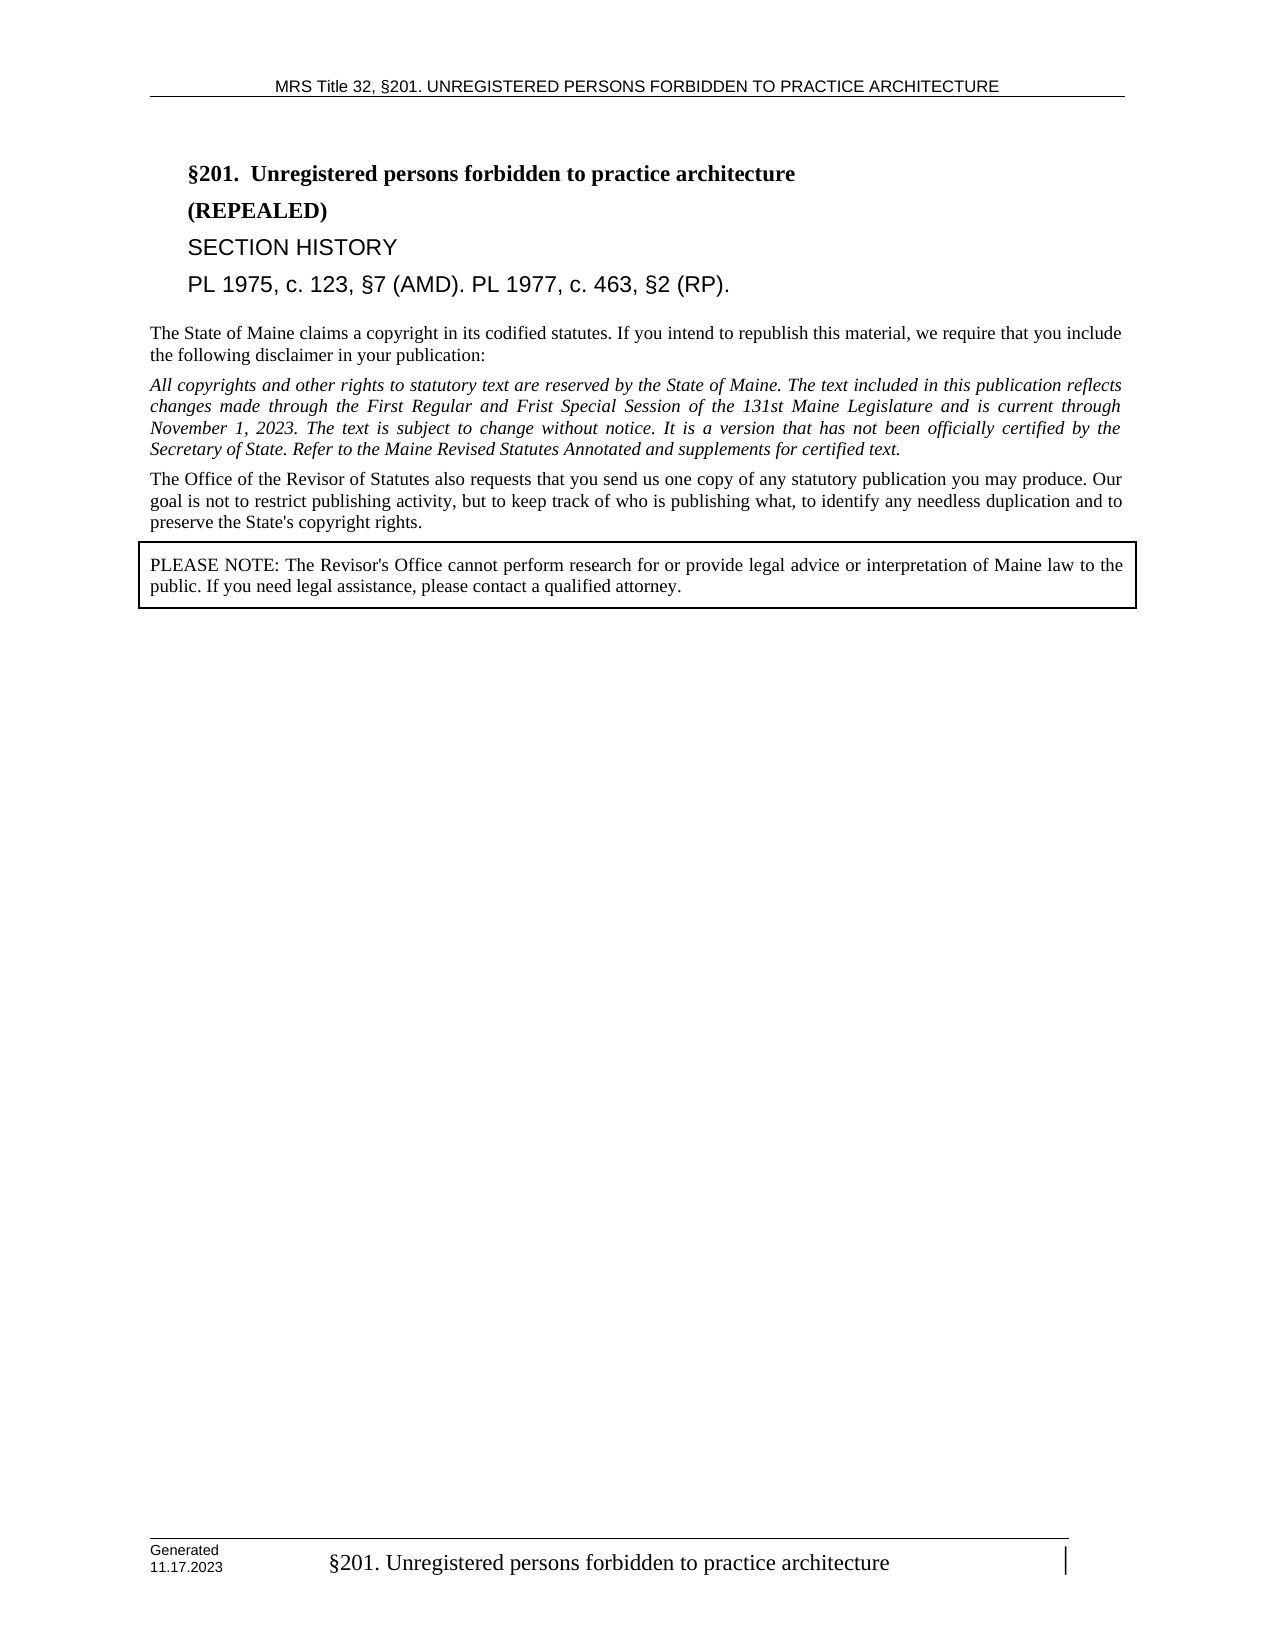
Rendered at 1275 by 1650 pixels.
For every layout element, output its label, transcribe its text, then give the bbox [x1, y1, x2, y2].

text PLEASE NOTE: The Revisor's Office cannot perform research for or provide legal advice or interpretation of Maine law to the public. If you need legal assistance, please contact a qualified attorney. [140, 543, 1135, 607]
text (REPEALED) [187, 197, 1125, 223]
text The State of Maine claims a copyright in its codified statutes. If you intend to republish this material, we require that you include the following disclaimer in your publication: [150, 322, 1125, 365]
text SECTION HISTORY [187, 234, 1125, 260]
text §201. Unregistered persons forbidden to practice architecture [187, 160, 1125, 187]
text The Office of the Revisor of Statutes also requests that you send us one copy of any statutory publication you may produce. Our goal is not to restrict publishing activity, but to keep track of who is publishing what, to identify any needless duplication and to preserve the State's copyright rights. [150, 468, 1125, 533]
text PL 1975, c. 123, §7 (AMD). PL 1977, c. 463, §2 (RP). [187, 271, 1125, 297]
text All copyrights and other rights to statutory text are reserved by the State of Maine. The text included in this publication reflects changes made through the First Regular and Frist Special Session of the 131st Maine Legislature and is current through November 1, 2023 . The text is subject to change without notice. It is a version that has not been officially certified by the Secretary of State. Refer to the Maine Revised Statutes Annotated and supplements for certified text. [150, 373, 1125, 460]
